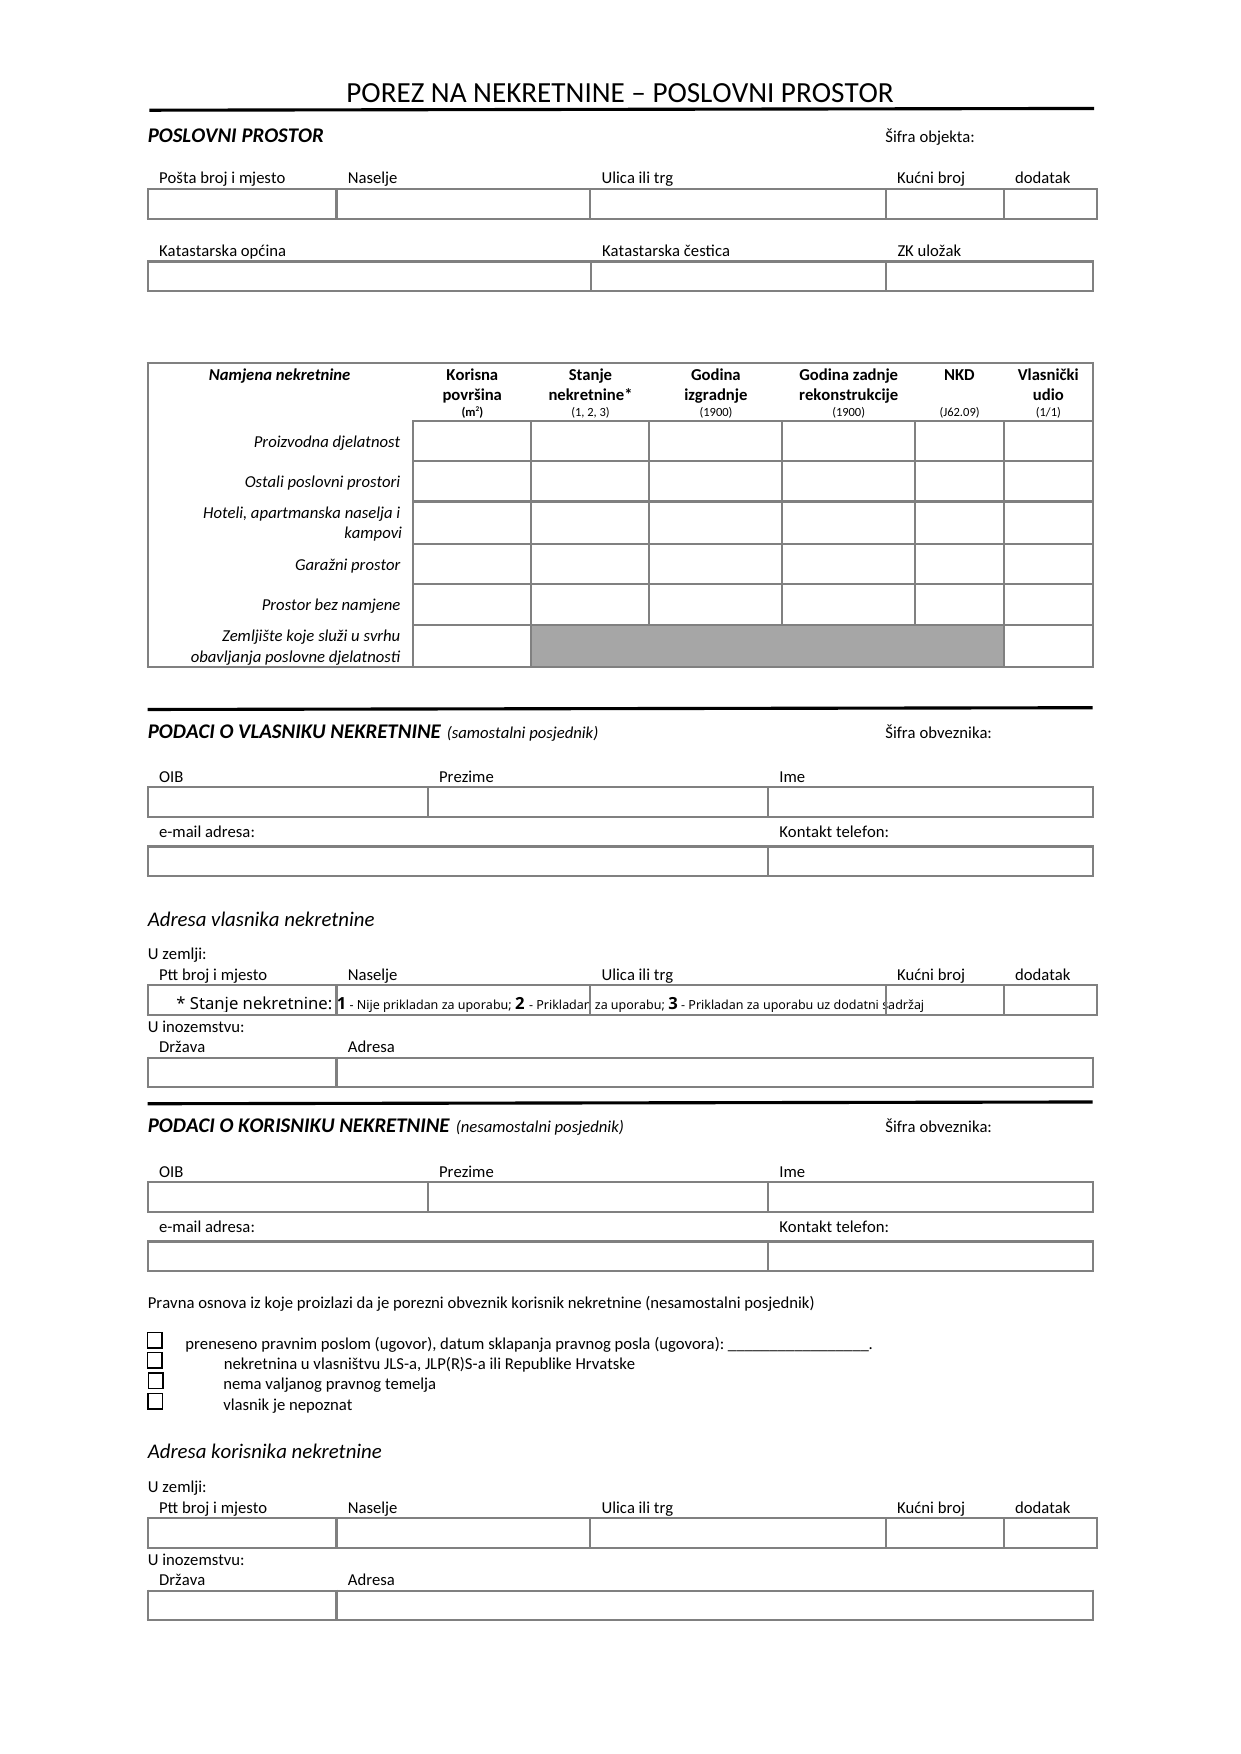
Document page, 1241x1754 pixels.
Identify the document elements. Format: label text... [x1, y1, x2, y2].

text Pravna osnova iz koje proizlazi da je porezni obveznik korisnik nekretnine (nesamostalni posjednik) [148, 1292, 1092, 1313]
table_cell [916, 422, 1003, 460]
table_header Kućni broj [886, 964, 1004, 984]
table_cell [769, 788, 1092, 816]
table_cell Garažni prostor [149, 543, 412, 583]
table_cell [414, 545, 530, 583]
table_cell [887, 1519, 1003, 1547]
table_cell [532, 545, 648, 583]
table_cell [1005, 1519, 1096, 1547]
table_header Namjena nekretnine [149, 364, 413, 420]
table_cell [783, 503, 914, 543]
table_cell [149, 1183, 427, 1211]
table_cell [591, 986, 885, 1014]
table_header OIB [148, 766, 428, 786]
table_header Ptt broj i mjesto [148, 1497, 336, 1517]
subtitle POSLOVNI PROSTOR Šifra objekta: [148, 122, 1092, 147]
table_header Katastarska općina [148, 240, 591, 260]
table_cell [783, 422, 914, 460]
text vlasnik je nepoznat [185, 1394, 1092, 1414]
table_cell [1005, 190, 1096, 218]
table_cell [429, 1183, 767, 1211]
table_cell [338, 1519, 589, 1547]
table_header dodatak [1004, 964, 1097, 984]
table_cell [916, 585, 1003, 623]
table_cell [887, 263, 1092, 290]
table_header Ime [768, 766, 1093, 786]
table_cell [592, 263, 885, 290]
text POREZ NA NEKRETNINE – POSLOVNI PROSTOR [148, 74, 1092, 109]
table_cell e-mail adresa: [148, 1213, 768, 1240]
table_cell [149, 1519, 335, 1547]
table_cell [149, 1243, 767, 1270]
table_header Adresa [336, 1036, 1093, 1057]
table_header Pošta broj i mjesto [148, 168, 336, 188]
table_cell [1005, 986, 1096, 1014]
table_header Naselje [336, 1497, 590, 1517]
table_cell [783, 462, 914, 500]
subtitle Adresa korisnika nekretnine [148, 1439, 1092, 1464]
table_cell [650, 545, 781, 583]
table_header Kućni broj [886, 1497, 1004, 1517]
table_header Ulica ili trg [590, 1497, 886, 1517]
text preneseno pravnim poslom (ugovor), datum sklapanja pravnog posla (ugovora): _________________. [185, 1333, 1092, 1353]
table_header Prezime [428, 1161, 768, 1181]
table_cell [650, 585, 781, 623]
table_cell [1005, 545, 1092, 583]
table_cell Prostor bez namjene [149, 583, 412, 623]
table_cell [887, 986, 1003, 1014]
table_cell Kontakt telefon: [768, 1213, 1093, 1240]
table_header Naselje [336, 964, 590, 984]
table_cell [916, 545, 1003, 583]
table_header Prezime [428, 766, 768, 786]
table_cell [149, 1592, 335, 1619]
table_header Stanje nekretnine* (1, 2, 3) [531, 364, 649, 420]
table_header dodatak [1004, 168, 1097, 188]
table_cell [1005, 503, 1092, 543]
table_header Godina zadnje rekonstrukcije (1900) [782, 364, 915, 420]
subtitle PODACI O KORISNIKU NEKRETNINE (nesamostalni posjednik) Šifra obveznika: [148, 1113, 1092, 1138]
table_cell [769, 1183, 1092, 1211]
table_cell Kontakt telefon: [768, 818, 1093, 845]
table_header Ptt broj i mjesto [148, 964, 336, 984]
table_header Korisna površina (m2) [413, 364, 531, 420]
table_header Naselje [336, 168, 590, 188]
table_cell Ostali poslovni prostori [149, 460, 412, 500]
table_cell [532, 422, 648, 460]
table_cell [149, 848, 767, 875]
table_cell [783, 585, 914, 623]
table_cell [414, 422, 530, 460]
table_header dodatak [1004, 1497, 1097, 1517]
table_cell [338, 986, 589, 1014]
table_cell [429, 788, 767, 816]
table_cell [149, 263, 590, 290]
table_cell [532, 626, 1003, 666]
table_cell [532, 462, 648, 500]
table_cell [414, 585, 530, 623]
table_cell [887, 190, 1003, 218]
table_header Katastarska čestica [591, 240, 886, 260]
text U zemlji: [148, 944, 1092, 964]
table_header Vlasnički udio (1/1) [1004, 364, 1092, 420]
table_header OIB [148, 1161, 428, 1181]
table_cell [532, 585, 648, 623]
table_cell Hoteli, apartmanska naselja i kampovi [149, 500, 412, 543]
table_header Ulica ili trg [590, 964, 886, 984]
table_cell [650, 422, 781, 460]
table_header ZK uložak [886, 240, 1093, 260]
table_cell [149, 1059, 335, 1086]
table_cell [650, 503, 781, 543]
table_cell Proizvodna djelatnost [149, 420, 412, 460]
text U inozemstvu: [148, 1549, 1092, 1569]
table_header Država [148, 1036, 336, 1057]
text U zemlji: [148, 1477, 1092, 1497]
table_cell [650, 462, 781, 500]
text nema valjanog pravnog temelja [185, 1373, 1092, 1394]
table_cell [1005, 462, 1092, 500]
subtitle PODACI O VLASNIKU NEKRETNINE (samostalni posjednik) Šifra obveznika: [148, 718, 1092, 743]
table_cell [1005, 626, 1092, 666]
table_header Adresa [336, 1569, 1093, 1589]
table_header Godina izgradnje (1900) [649, 364, 782, 420]
table_header NKD (J62.09) [915, 364, 1004, 420]
text U inozemstvu: [148, 1016, 1092, 1036]
table_cell [149, 986, 335, 1014]
table_cell [591, 190, 885, 218]
table_cell [338, 190, 589, 218]
table_cell [1005, 422, 1092, 460]
table_header Ulica ili trg [590, 168, 886, 188]
table_cell [414, 626, 530, 666]
table_cell [532, 503, 648, 543]
table_cell [338, 1059, 1092, 1086]
table_cell Zemljište koje služi u svrhu obavljanja poslovne djelatnosti [149, 624, 412, 666]
table_header Država [148, 1569, 336, 1589]
table_header Kućni broj [886, 168, 1004, 188]
text nekretnina u vlasništvu JLS-a, JLP(R)S-a ili Republike Hrvatske [185, 1353, 1092, 1373]
table_cell [916, 462, 1003, 500]
table_cell [783, 545, 914, 583]
table_cell [338, 1592, 1092, 1619]
table_cell [149, 190, 335, 218]
table_cell [414, 503, 530, 543]
table_cell [414, 462, 530, 500]
table_cell [1005, 585, 1092, 623]
table_cell [149, 788, 427, 816]
subtitle Adresa vlasnika nekretnine [148, 906, 1092, 931]
table_cell e-mail adresa: [148, 818, 768, 845]
table_cell [769, 1243, 1092, 1270]
table_cell [916, 503, 1003, 543]
table_cell [769, 848, 1092, 875]
table_header Ime [768, 1161, 1093, 1181]
table_cell [591, 1519, 885, 1547]
